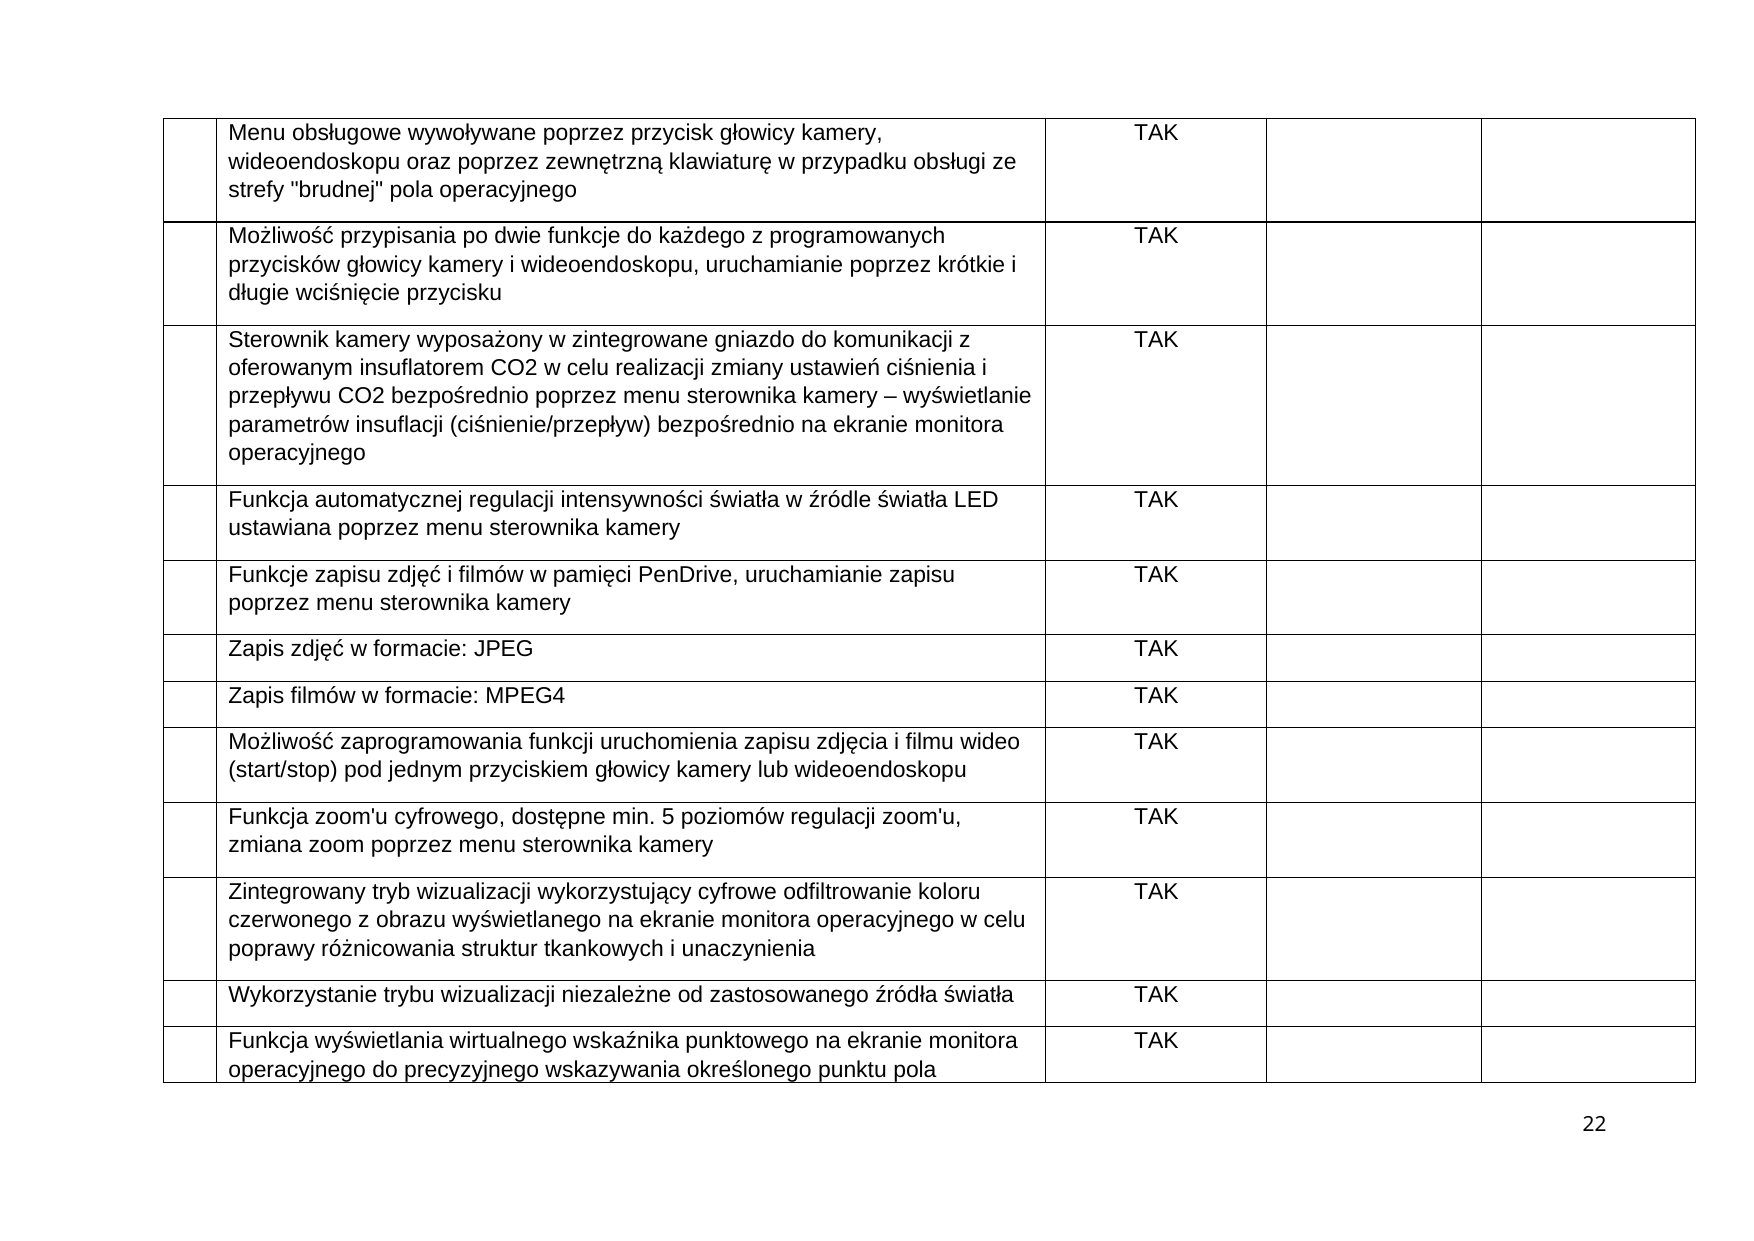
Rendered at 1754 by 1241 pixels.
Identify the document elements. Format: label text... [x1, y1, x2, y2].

table_cell TAK [1046, 1027, 1266, 1082]
table_cell [1482, 803, 1695, 877]
table_cell [1267, 878, 1481, 980]
table_cell [164, 486, 216, 559]
table_cell [164, 561, 216, 634]
table_cell [1482, 728, 1695, 802]
table_cell Możliwość zaprogramowania funkcji uruchomienia zapisu zdjęcia i filmu wideo (start/stop) pod jednym przyciskiem głowicy kamery lub wideoendoskopu [217, 728, 1045, 802]
table_cell [1267, 682, 1481, 727]
table_cell [1482, 878, 1695, 980]
table_cell Menu obsługowe wywoływane poprzez przycisk głowicy kamery, wideoendoskopu oraz poprzez zewnętrzną klawiaturę w przypadku obsługi ze strefy "brudnej" pola operacyjnego [217, 119, 1045, 221]
table_cell [1267, 981, 1481, 1026]
table_cell Zapis filmów w formacie: MPEG4 [217, 682, 1045, 727]
table_cell [164, 635, 216, 681]
table_cell [164, 223, 216, 324]
table_cell Funkcja zoom'u cyfrowego, dostępne min. 5 poziomów regulacji zoom'u, zmiana zoom poprzez menu sterownika kamery [217, 803, 1045, 877]
table_cell Funkcja automatycznej regulacji intensywności światła w źródle światła LED ustawiana poprzez menu sterownika kamery [217, 486, 1045, 559]
table_cell [1267, 1027, 1481, 1082]
table_cell TAK [1046, 326, 1266, 485]
table_cell [1267, 803, 1481, 877]
table_cell [1482, 223, 1695, 324]
table_cell TAK [1046, 223, 1266, 324]
table_cell Sterownik kamery wyposażony w zintegrowane gniazdo do komunikacji z oferowanym insuflatorem CO2 w celu realizacji zmiany ustawień ciśnienia i przepływu CO2 bezpośrednio poprzez menu sterownika kamery – wyświetlanie parametrów insuflacji (ciśnienie/przepływ) bezpośrednio na ekranie monitora operacyjnego [217, 326, 1045, 485]
table_cell Wykorzystanie trybu wizualizacji niezależne od zastosowanego źródła światła [217, 981, 1045, 1026]
table_cell [164, 878, 216, 980]
table_cell [1267, 486, 1481, 559]
table_cell TAK [1046, 635, 1266, 681]
table_cell [1482, 981, 1695, 1026]
table_cell [164, 682, 216, 727]
table_cell TAK [1046, 728, 1266, 802]
table_cell [1267, 561, 1481, 634]
table_cell TAK [1046, 878, 1266, 980]
table_cell [164, 981, 216, 1026]
table_cell Zapis zdjęć w formacie: JPEG [217, 635, 1045, 681]
table_cell [164, 803, 216, 877]
table_cell [1267, 728, 1481, 802]
table_cell [164, 728, 216, 802]
table_cell [1482, 326, 1695, 485]
table_cell [1482, 1027, 1695, 1082]
table_cell [1482, 635, 1695, 681]
table_cell Możliwość przypisania po dwie funkcje do każdego z programowanych przycisków głowicy kamery i wideoendoskopu, uruchamianie poprzez krótkie i długie wciśnięcie przycisku [217, 223, 1045, 324]
table_cell [164, 326, 216, 485]
table_cell [1482, 682, 1695, 727]
table_cell TAK [1046, 561, 1266, 634]
table_cell TAK [1046, 119, 1266, 221]
table_cell [1267, 119, 1481, 221]
table_cell [164, 1027, 216, 1082]
table_cell [1482, 119, 1695, 221]
table_cell [1482, 561, 1695, 634]
table_cell [164, 119, 216, 221]
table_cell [217, 1027, 1045, 1082]
table_cell [1267, 635, 1481, 681]
table_cell Zintegrowany tryb wizualizacji wykorzystujący cyfrowe odfiltrowanie koloru czerwonego z obrazu wyświetlanego na ekranie monitora operacyjnego w celu poprawy różnicowania struktur tkankowych i unaczynienia [217, 878, 1045, 980]
table_cell [1482, 486, 1695, 559]
table_cell TAK [1046, 486, 1266, 559]
table_cell TAK [1046, 803, 1266, 877]
table_cell TAK [1046, 981, 1266, 1026]
table_cell [1267, 326, 1481, 485]
table_cell TAK [1046, 682, 1266, 727]
table_cell [1267, 223, 1481, 324]
table_cell Funkcje zapisu zdjęć i filmów w pamięci PenDrive, uruchamianie zapisu poprzez menu sterownika kamery [217, 561, 1045, 634]
